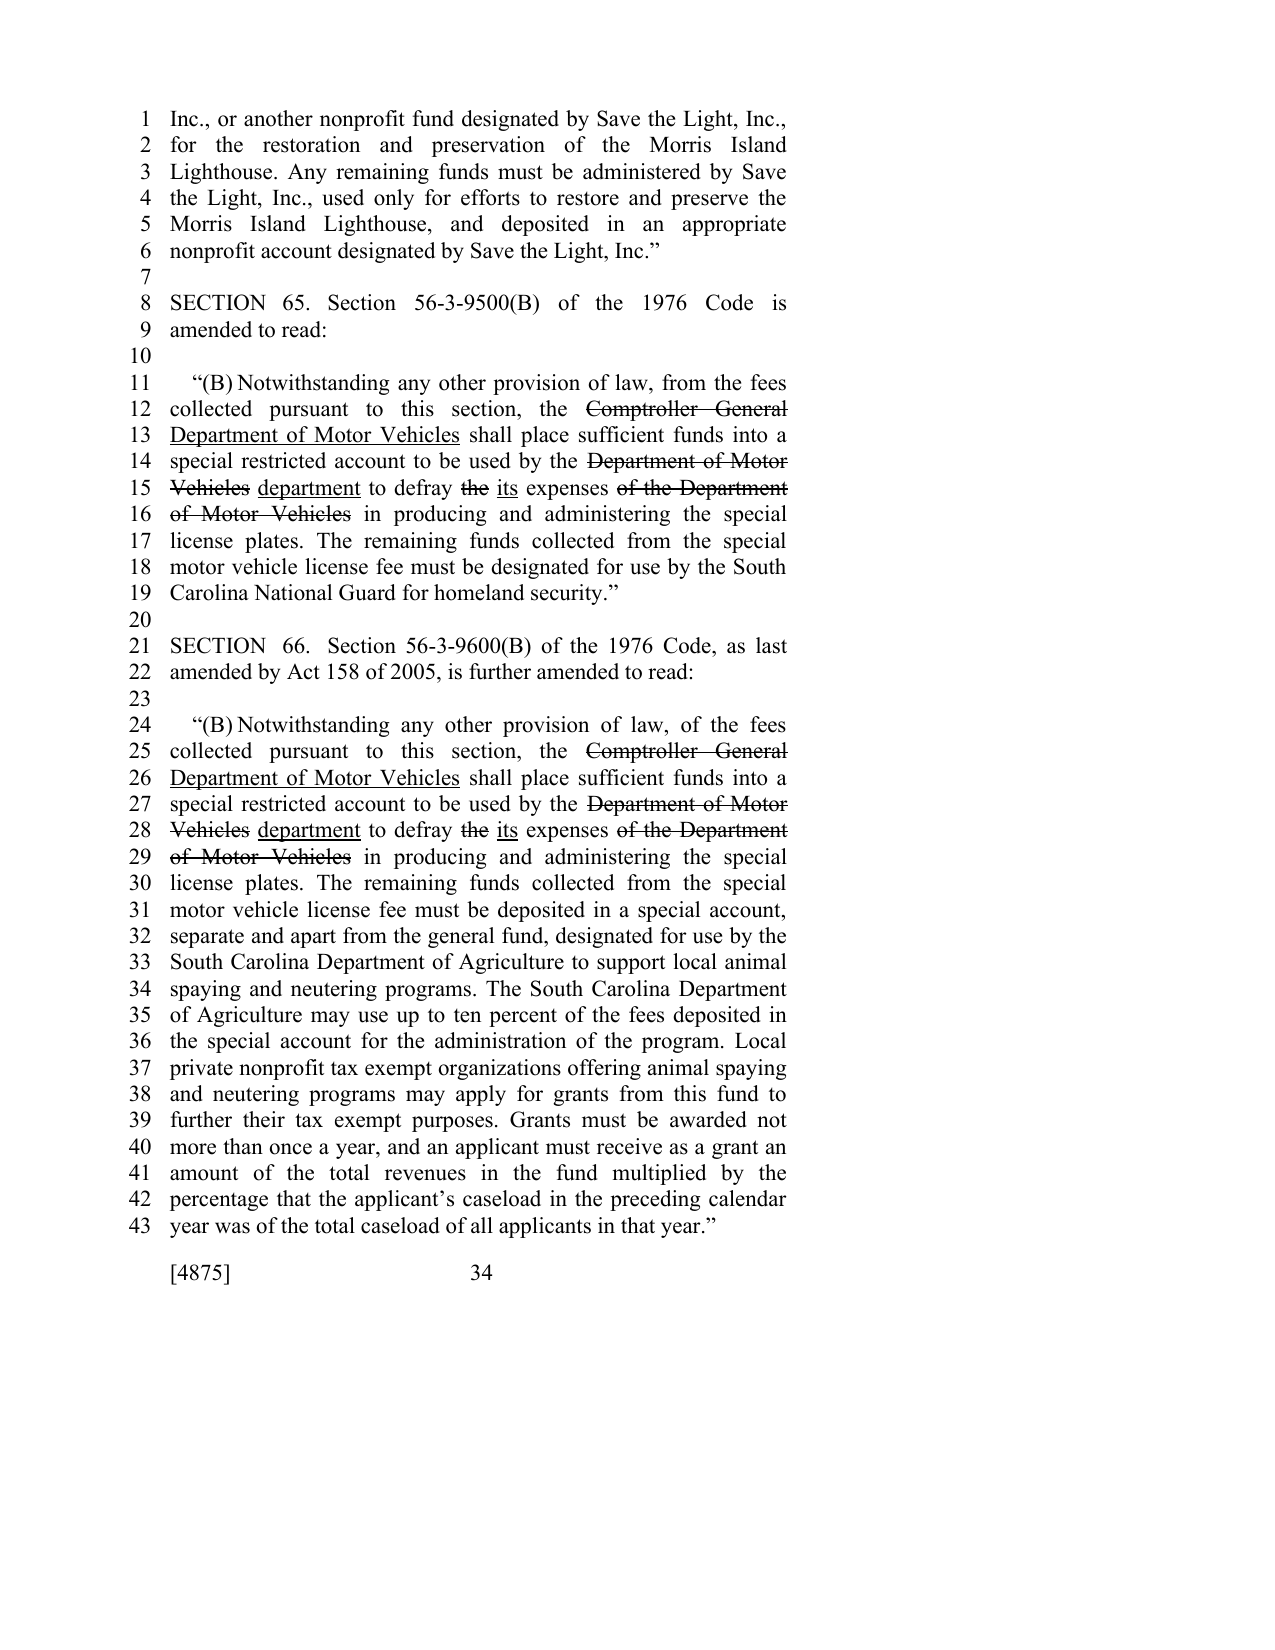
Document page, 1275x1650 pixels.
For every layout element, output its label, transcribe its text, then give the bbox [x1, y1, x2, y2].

text SECTION 65. Section 56-3-9500(B) of the 1976 Code is amended to read: [169, 289, 787, 342]
text “(B) Notwithstanding any other provision of law, of the fees collected pursuant to this section, the Comptroller General Department of Motor Vehicles shall place sufficient funds into a special restricted account to be used by the Department of Motor Vehicles department to defray the its expenses of the Department of Motor Vehicles in producing and administering the special license plates. The remaining funds collected from the special motor vehicle license fee must be deposited in a special account, separate and apart from the general fund, designated for use by the South Carolina Department of Agriculture to support local animal spaying and neutering programs. The South Carolina Department of Agriculture may use up to ten percent of the fees deposited in the special account for the administration of the program. Local private nonprofit tax exempt organizations offering animal spaying and neutering programs may apply for grants from this fund to further their tax exempt purposes. Grants must be awarded not more than once a year, and an applicant must receive as a grant an amount of the total revenues in the fund multiplied by the percentage that the applicant’s caseload in the preceding calendar year was of the total caseload of all applicants in that year.” [169, 711, 787, 1238]
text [169, 105, 787, 263]
text SECTION 66. Section 56-3-9600(B) of the 1976 Code, as last amended by Act 158 of 2005, is further amended to read: [169, 632, 787, 685]
text “(B) Notwithstanding any other provision of law, from the fees collected pursuant to this section, the Comptroller General Department of Motor Vehicles shall place sufficient funds into a special restricted account to be used by the Department of Motor Vehicles department to defray the its expenses of the Department of Motor Vehicles in producing and administering the special license plates. The remaining funds collected from the special motor vehicle license fee must be designated for use by the South Carolina National Guard for homeland security.” [169, 368, 787, 606]
